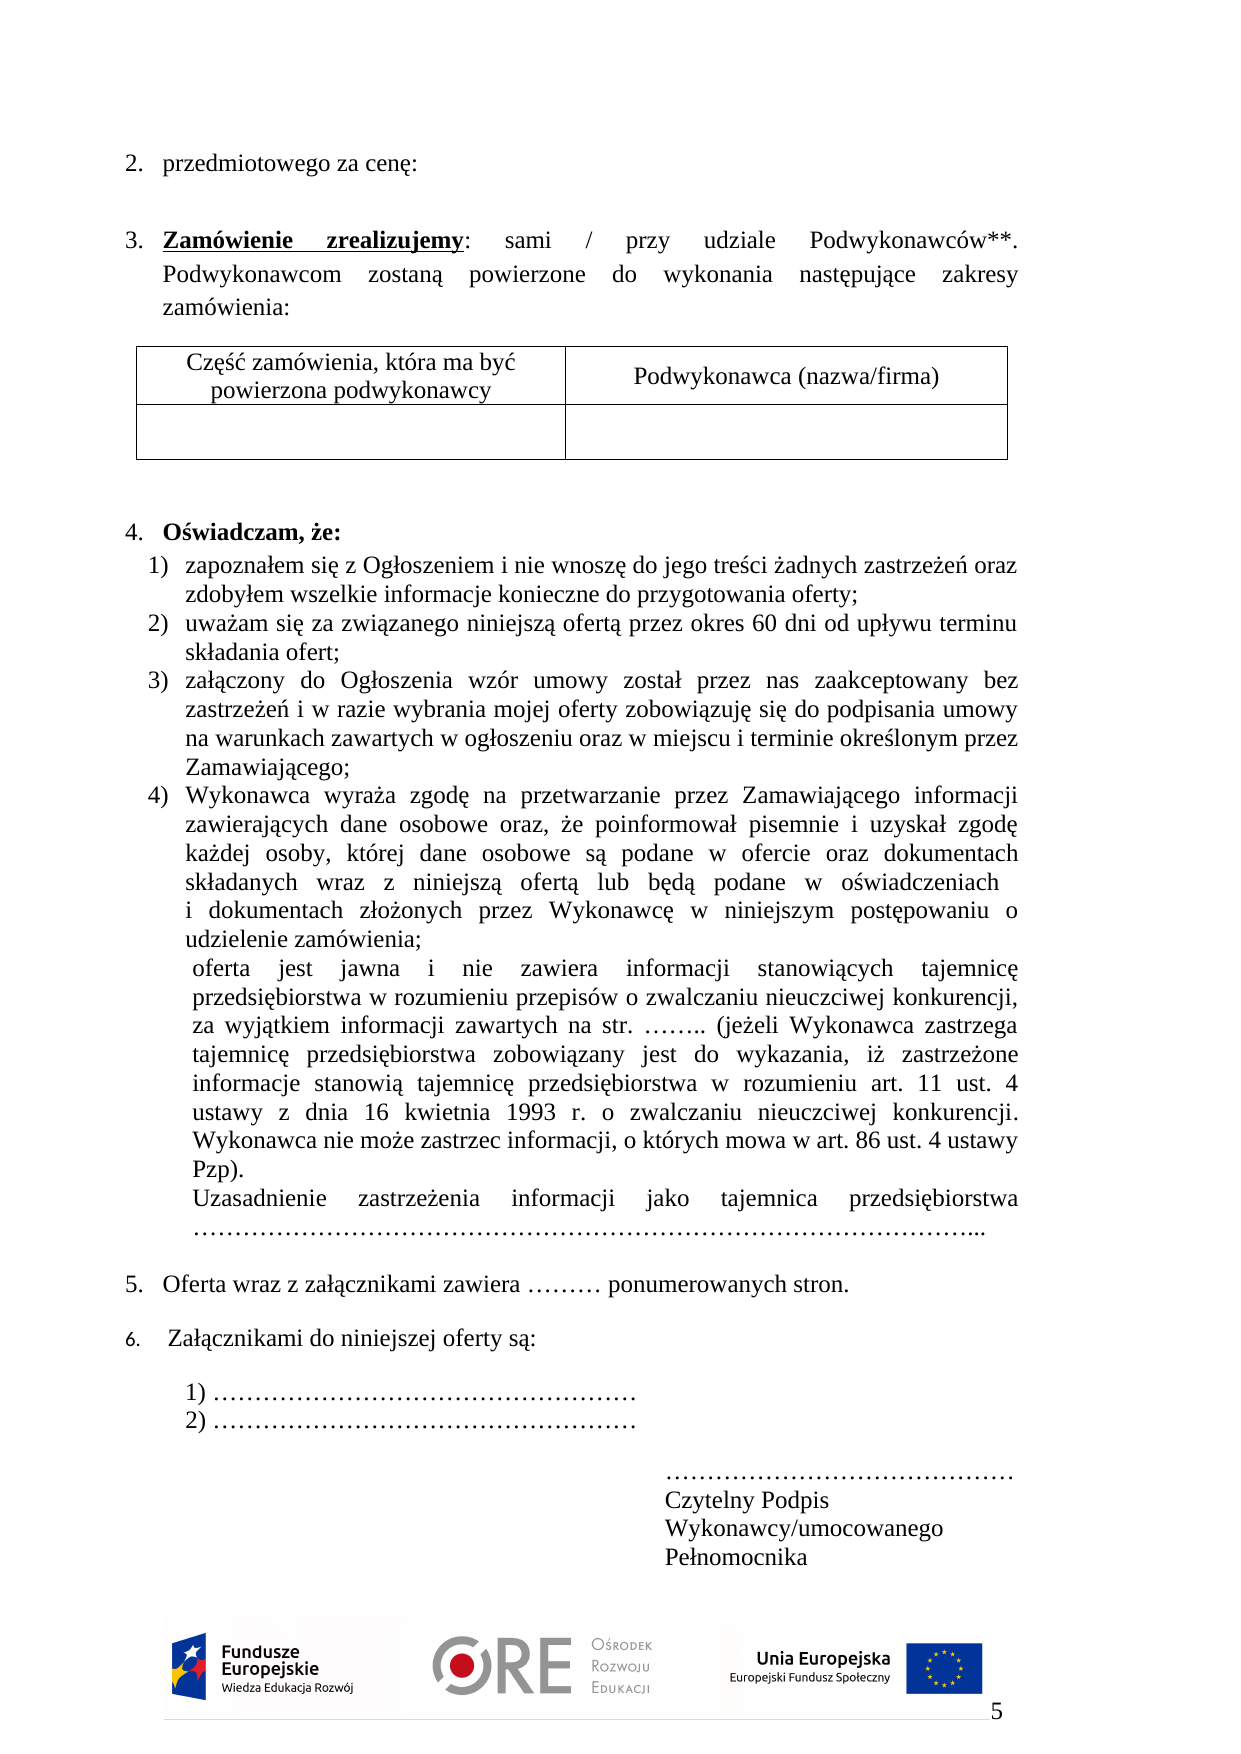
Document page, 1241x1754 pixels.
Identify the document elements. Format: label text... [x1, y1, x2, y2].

text 1) …………………………………………… [148, 1377, 1019, 1406]
list Wykonawca wyraża zgodę na przetwarzanie przez Zamawiającego informacji zawierających dane osobowe oraz, że poinformował pisemnie i uzyskał zgodę każdej osoby, której dane osobowe są podane w ofercie oraz dokumentach składanych wraz z niniejszą ofertą lub będą podane w oświadczeniach i dokumentach złożonych przez Wykonawcę w niniejszym postępowaniu o udzielenie zamówienia; [148, 780, 1019, 953]
table_header Podwykonawca (nazwa/firma) [566, 347, 1007, 404]
text Uzasadnienie zastrzeżenia informacji jako tajemnica przedsiębiorstwa …………………………………………………………………………………... [192, 1183, 1019, 1240]
text oferta jest jawna i nie zawiera informacji stanowiących tajemnicę przedsiębiorstwa w rozumieniu przepisów o zwalczaniu nieuczciwej konkurencji, za wyjątkiem informacji zawartych na str. …….. (jeżeli Wykonawca zastrzega tajemnicę przedsiębiorstwa zobowiązany jest do wykazania, iż zastrzeżone informacje stanowią tajemnicę przedsiębiorstwa w rozumieniu art. 11 ust. 4 ustawy z dnia 16 kwietnia 1993 r. o zwalczaniu nieuczciwej konkurencji. Wykonawca nie może zastrzec informacji, o których mowa w art. 86 ust. 4 ustawy Pzp). [192, 953, 1019, 1183]
list przedmiotowego za cenę: [125, 148, 1019, 176]
table_cell [137, 405, 565, 459]
list Załącznikami do niniejszej oferty są: [125, 1323, 1019, 1352]
list Zamówienie zrealizujemy: sami / przy udziale Podwykonawców**. Podwykonawcom zostaną powierzone do wykonania następujące zakresy zamówienia: [125, 226, 1019, 320]
table_header Część zamówienia, która ma być powierzona podwykonawcy [137, 347, 565, 404]
text 2) …………………………………………… [148, 1406, 1019, 1434]
list załączony do Ogłoszenia wzór umowy został przez nas zaakceptowany bez zastrzeżeń i w razie wybrania mojej oferty zobowiązuję się do podpisania umowy na warunkach zawartych w ogłoszeniu oraz w miejscu i terminie określonym przez Zamawiającego; [148, 665, 1019, 780]
text Czytelny Podpis Wykonawcy/umocowanego Pełnomocnika [664, 1485, 1019, 1571]
table_cell [566, 405, 1007, 459]
list Oświadczam, że: [125, 517, 1019, 546]
picture [163, 1613, 991, 1720]
list Oferta wraz z załącznikami zawiera ……… ponumerowanych stron. [125, 1269, 1019, 1298]
list zapoznałem się z Ogłoszeniem i nie wnoszę do jego treści żadnych zastrzeżeń oraz zdobyłem wszelkie informacje konieczne do przygotowania oferty; [148, 550, 1019, 608]
list uważam się za związanego niniejszą ofertą przez okres 60 dni od upływu terminu składania ofert; [148, 608, 1019, 665]
text …………………………………… [664, 1456, 1019, 1485]
